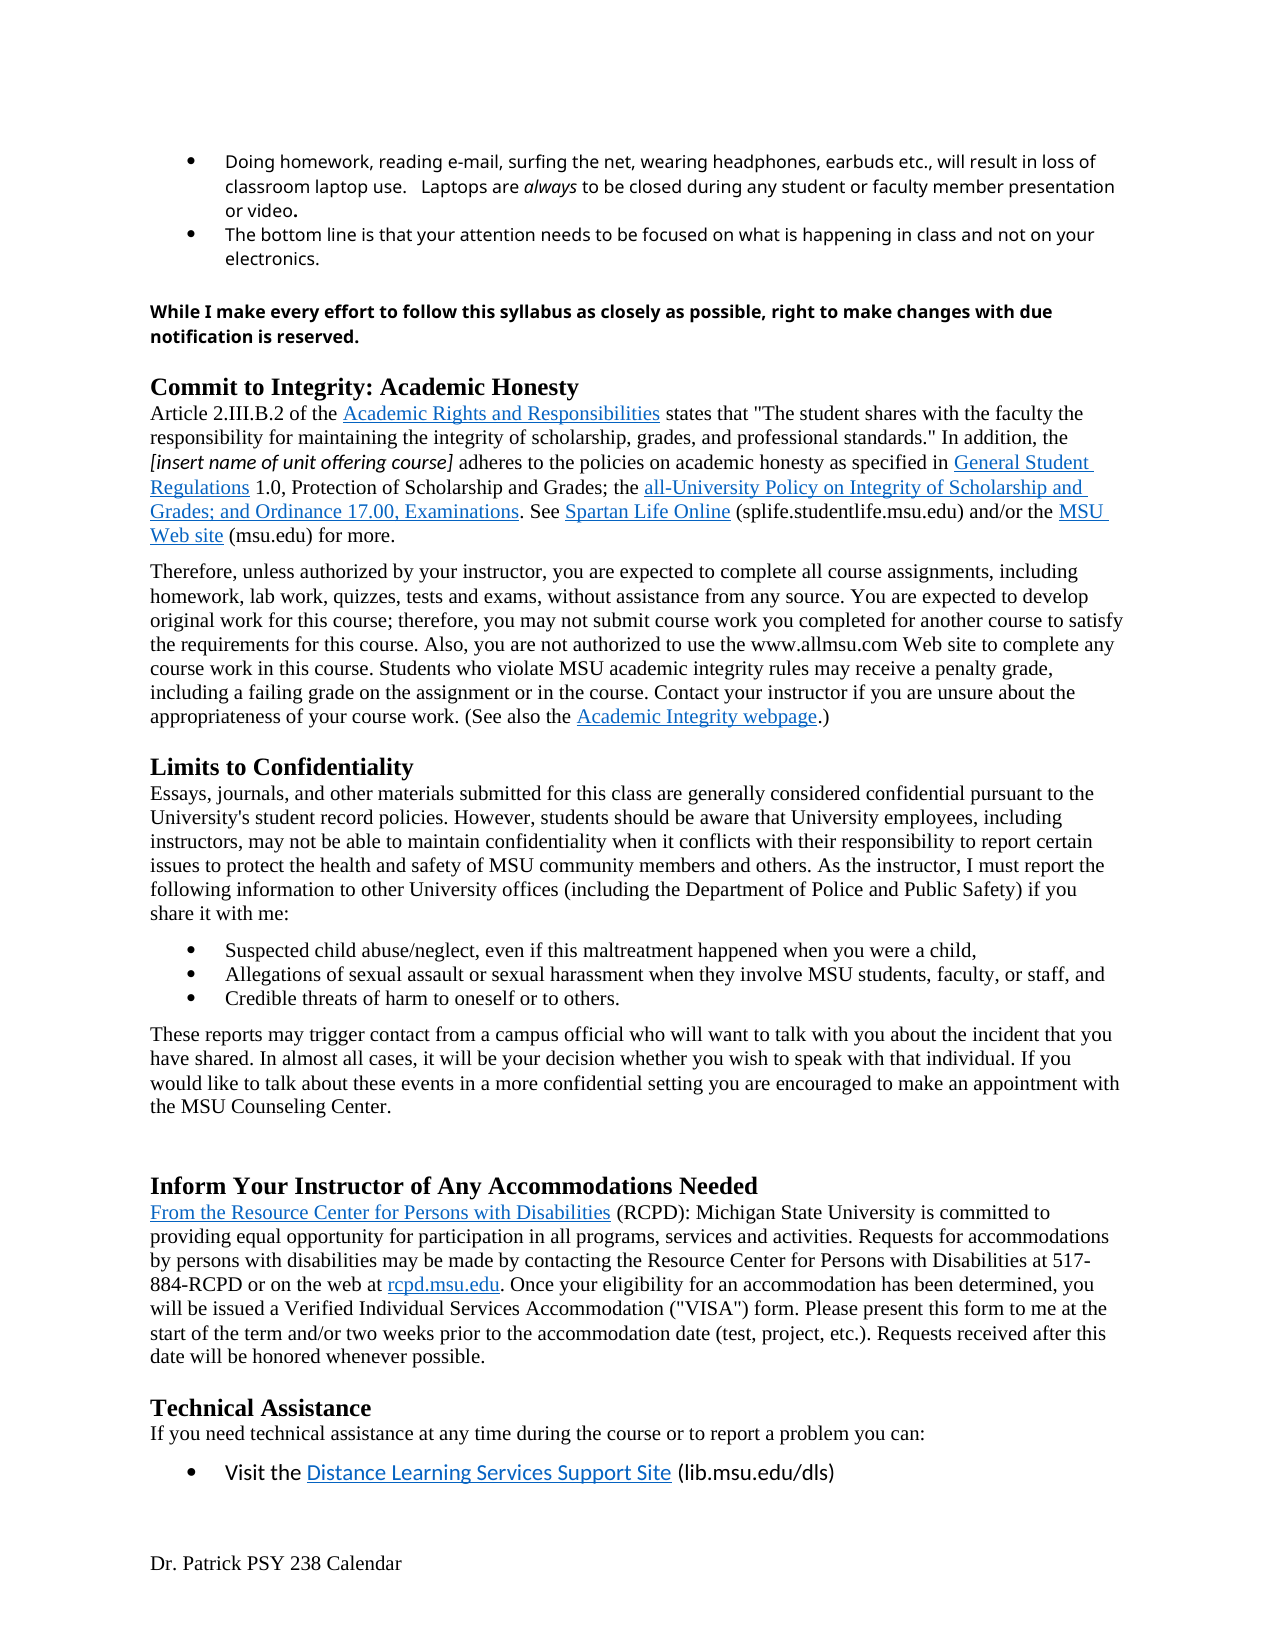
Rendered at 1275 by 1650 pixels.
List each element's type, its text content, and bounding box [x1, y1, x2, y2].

list Doing homework, reading e-mail, surfing the net, wearing headphones, earbuds etc., will result in loss of classroom laptop use. Laptops are always to be closed during any student or faculty member presentation or video. [187, 150, 1125, 222]
text These reports may trigger contact from a campus official who will want to talk with you about the incident that you have shared. In almost all cases, it will be your decision whether you wish to speak with that individual. If you would like to talk about these events in a more confidential setting you are encouraged to make an appointment with the MSU Counseling Center. [150, 1022, 1125, 1118]
text From the Resource Center for Persons with Disabilities (RCPD): Michigan State University is committed to providing equal opportunity for participation in all programs, services and activities. Requests for accommodations by persons with disabilities may be made by contacting the Resource Center for Persons with Disabilities at 517-884-RCPD or on the web at rcpd.msu.edu. Once your eligibility for an accommodation has been determined, you will be issued a Verified Individual Services Accommodation ("VISA") form. Please present this form to me at the start of the term and/or two weeks prior to the accommodation date (test, project, etc.). Requests received after this date will be honored whenever possible. [150, 1200, 1125, 1368]
list Suspected child abuse/neglect, even if this maltreatment happened when you were a child, [187, 938, 1125, 962]
text Technical Assistance [150, 1393, 1125, 1421]
text Commit to Integrity: Academic Honesty [150, 372, 1125, 401]
text Therefore, unless authorized by your instructor, you are expected to complete all course assignments, including homework, lab work, quizzes, tests and exams, without assistance from any source. You are expected to develop original work for this course; therefore, you may not submit course work you completed for another course to satisfy the requirements for this course. Also, you are not authorized to use the www.allmsu.com Web site to complete any course work in this course. Students who violate MSU academic integrity rules may receive a penalty grade, including a failing grade on the assignment or in the course. Contact your instructor if you are unsure about the appropriateness of your course work. (See also the Academic Integrity webpage.) [150, 559, 1125, 728]
text Essays, journals, and other materials submitted for this class are generally considered confidential pursuant to the University's student record policies. However, students should be aware that University employees, including instructors, may not be able to maintain confidentiality when it conflicts with their responsibility to report certain issues to protect the health and safety of MSU community members and others. As the instructor, I must report the following information to other University offices (including the Department of Police and Public Safety) if you share it with me: [150, 781, 1125, 925]
list Allegations of sexual assault or sexual harassment when they involve MSU students, faculty, or staff, and [187, 962, 1125, 986]
text Inform Your Instructor of Any Accommodations Needed [150, 1171, 1125, 1200]
list The bottom line is that your attention needs to be focused on what is happening in class and not on your electronics. [187, 222, 1125, 271]
list Credible threats of harm to oneself or to others. [187, 986, 1125, 1010]
text Limits to Confidentiality [150, 752, 1125, 781]
text If you need technical assistance at any time during the course or to report a problem you can: [150, 1421, 1125, 1445]
list Visit the Distance Learning Services Support Site (lib.msu.edu/dls) [187, 1458, 1125, 1486]
text Article 2.III.B.2 of the Academic Rights and Responsibilities states that "The student shares with the faculty the responsibility for maintaining the integrity of scholarship, grades, and professional standards." In addition, the [insert name of unit offering course] adheres to the policies on academic honesty as specified in General Student Regulations 1.0, Protection of Scholarship and Grades; the all-University Policy on Integrity of Scholarship and Grades; and Ordinance 17.00, Examinations. See Spartan Life Online (splife.studentlife.msu.edu) and/or the MSU Web site (msu.edu) for more. [150, 401, 1125, 547]
text While I make every effort to follow this syllabus as closely as possible, right to make changes with due notification is reserved. [150, 300, 1125, 348]
